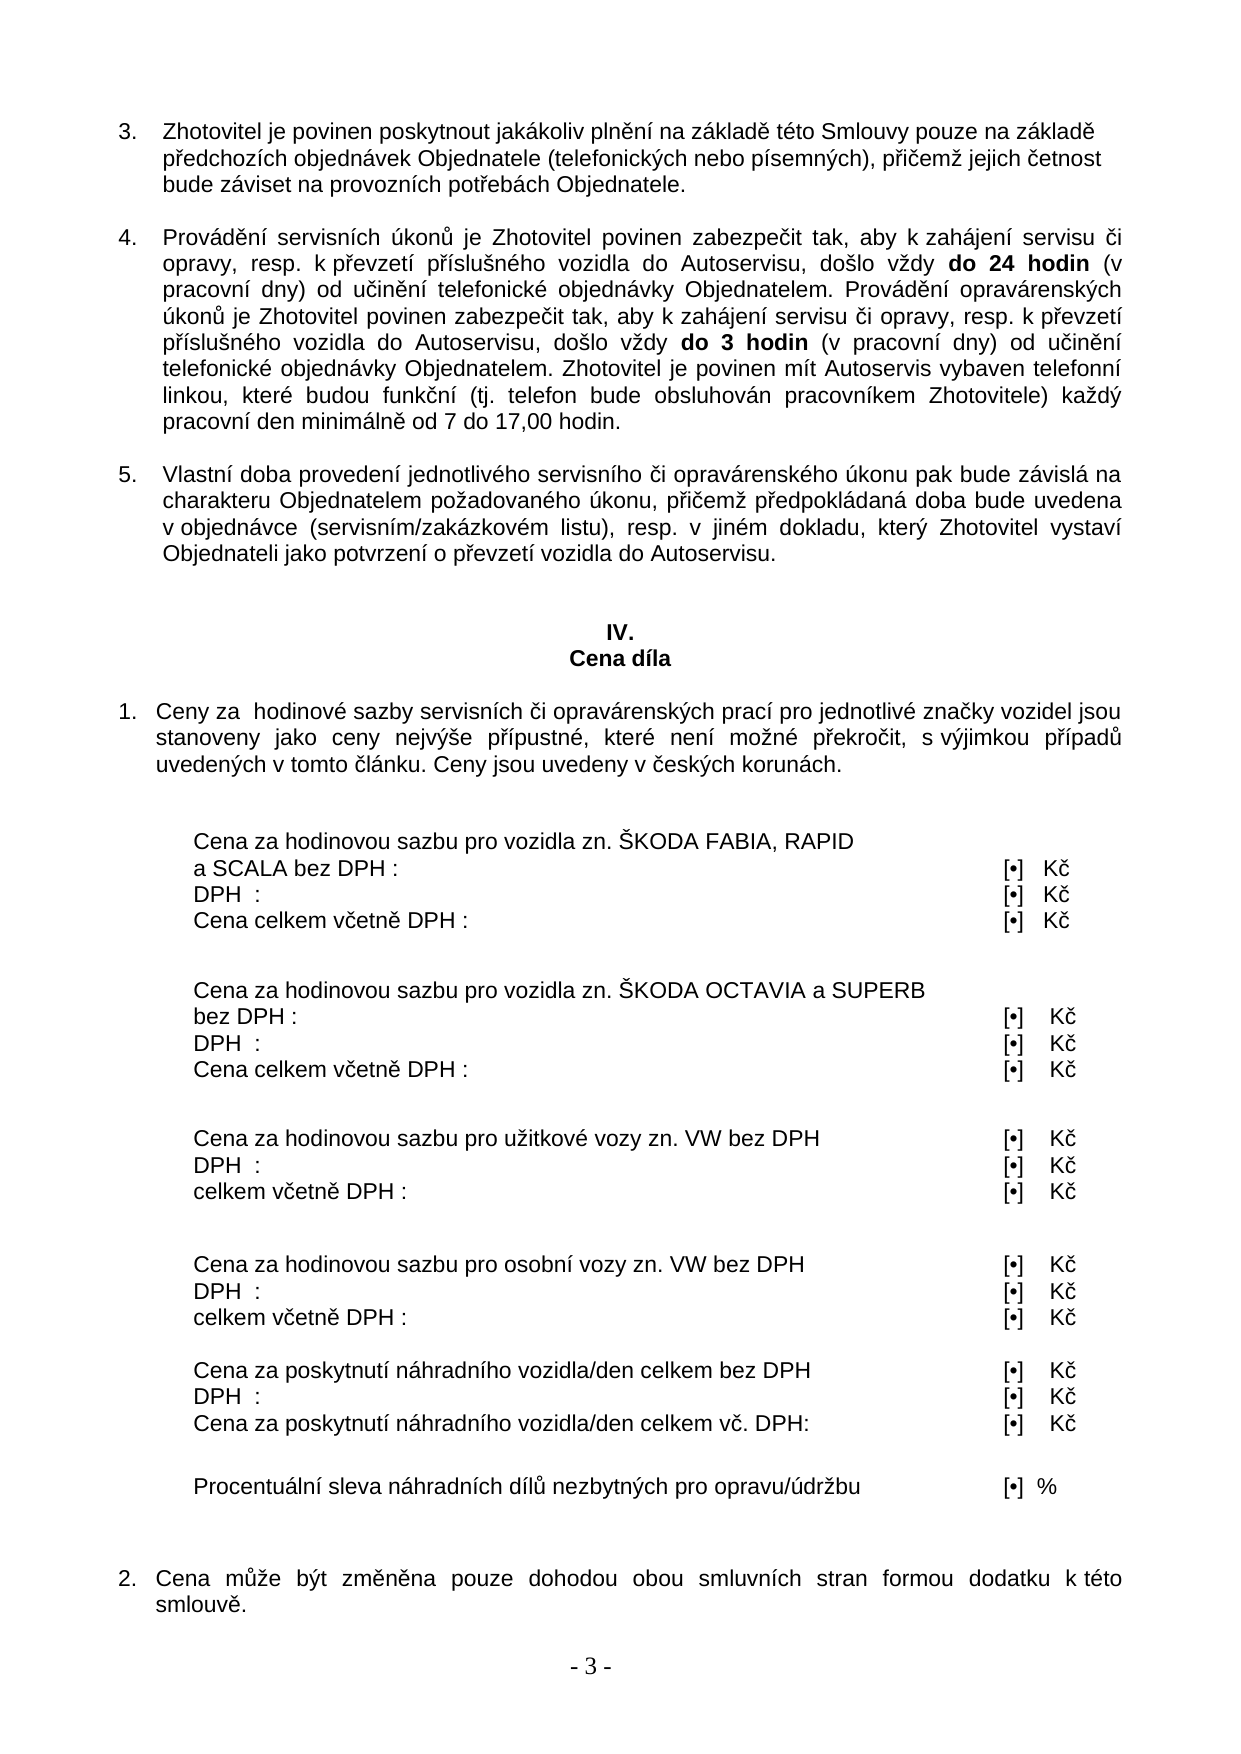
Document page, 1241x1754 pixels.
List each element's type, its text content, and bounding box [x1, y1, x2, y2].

list DPH : [•] Kč [193, 1152, 1122, 1178]
subtitle IV. [118, 619, 1122, 645]
subtitle Cena díla [118, 645, 1122, 672]
list Cena za hodinovou sazbu pro vozidla zn. ŠKODA OCTAVIA a SUPERB [193, 977, 1122, 1003]
list Procentuální sleva náhradních dílů nezbytných pro opravu/údržbu [•] % [193, 1473, 1122, 1499]
list Cena za hodinovou sazbu pro užitkové vozy zn. VW bez DPH [•] Kč [193, 1125, 1122, 1152]
list Cena může být změněna pouze dohodou obou smluvních stran formou dodatku k této smlouvě. [118, 1564, 1122, 1617]
list a SCALA bez DPH : [•] Kč [193, 855, 1122, 881]
list celkem včetně DPH : [•] Kč [193, 1178, 1122, 1204]
list bez DPH : [•] Kč [193, 1003, 1122, 1029]
list Zhotovitel je povinen poskytnout jakákoliv plnění na základě této Smlouvy pouze na základě předchozích objednávek Objednatele (telefonických nebo písemných), přičemž jejich četnost bude záviset na provozních potřebách Objednatele. [118, 118, 1122, 197]
list Cena za hodinovou sazbu pro vozidla zn. ŠKODA FABIA, RAPID [193, 828, 1122, 855]
list Ceny za hodinové sazby servisních či opravárenských prací pro jednotlivé značky vozidel jsou stanoveny jako ceny nejvýše přípustné, které není možné překročit, s výjimkou případů uvedených v tomto článku. Ceny jsou uvedeny v českých korunách. [118, 698, 1122, 777]
list Cena za hodinovou sazbu pro osobní vozy zn. VW bez DPH [•] Kč [193, 1251, 1122, 1278]
list DPH : [•] Kč [193, 881, 1122, 907]
list Cena celkem včetně DPH : [•] Kč [193, 1056, 1122, 1082]
list Vlastní doba provedení jednotlivého servisního či opravárenského úkonu pak bude závislá na charakteru Objednatelem požadovaného úkonu, přičemž předpokládaná doba bude uvedena v objednávce (servisním/zakázkovém listu), resp. v jiném dokladu, který Zhotovitel vystaví Objednateli jako potvrzení o převzetí vozidla do Autoservisu. [118, 461, 1122, 566]
list DPH : [•] Kč [193, 1029, 1122, 1056]
list Cena za poskytnutí náhradního vozidla/den celkem vč. DPH: [•] Kč [193, 1409, 1122, 1436]
list DPH : [•] Kč [193, 1278, 1122, 1304]
list Cena celkem včetně DPH : [•] Kč [193, 907, 1122, 934]
list DPH : [•] Kč [193, 1383, 1122, 1409]
list Provádění servisních úkonů je Zhotovitel povinen zabezpečit tak, aby k zahájení servisu či opravy, resp. k převzetí příslušného vozidla do Autoservisu, došlo vždy do 24 hodin (v pracovní dny) od učinění telefonické objednávky Objednatelem. Provádění opravárenských úkonů je Zhotovitel povinen zabezpečit tak, aby k zahájení servisu či opravy, resp. k převzetí příslušného vozidla do Autoservisu, došlo vždy do 3 hodin (v pracovní dny) od učinění telefonické objednávky Objednatelem. Zhotovitel je povinen mít Autoservis vybaven telefonní linkou, které budou funkční (tj. telefon bude obsluhován pracovníkem Zhotovitele) každý pracovní den minimálně od 7 do 17,00 hodin. [118, 223, 1122, 434]
list Cena za poskytnutí náhradního vozidla/den celkem bez DPH [•] Kč [193, 1357, 1122, 1383]
list celkem včetně DPH : [•] Kč [193, 1304, 1122, 1331]
